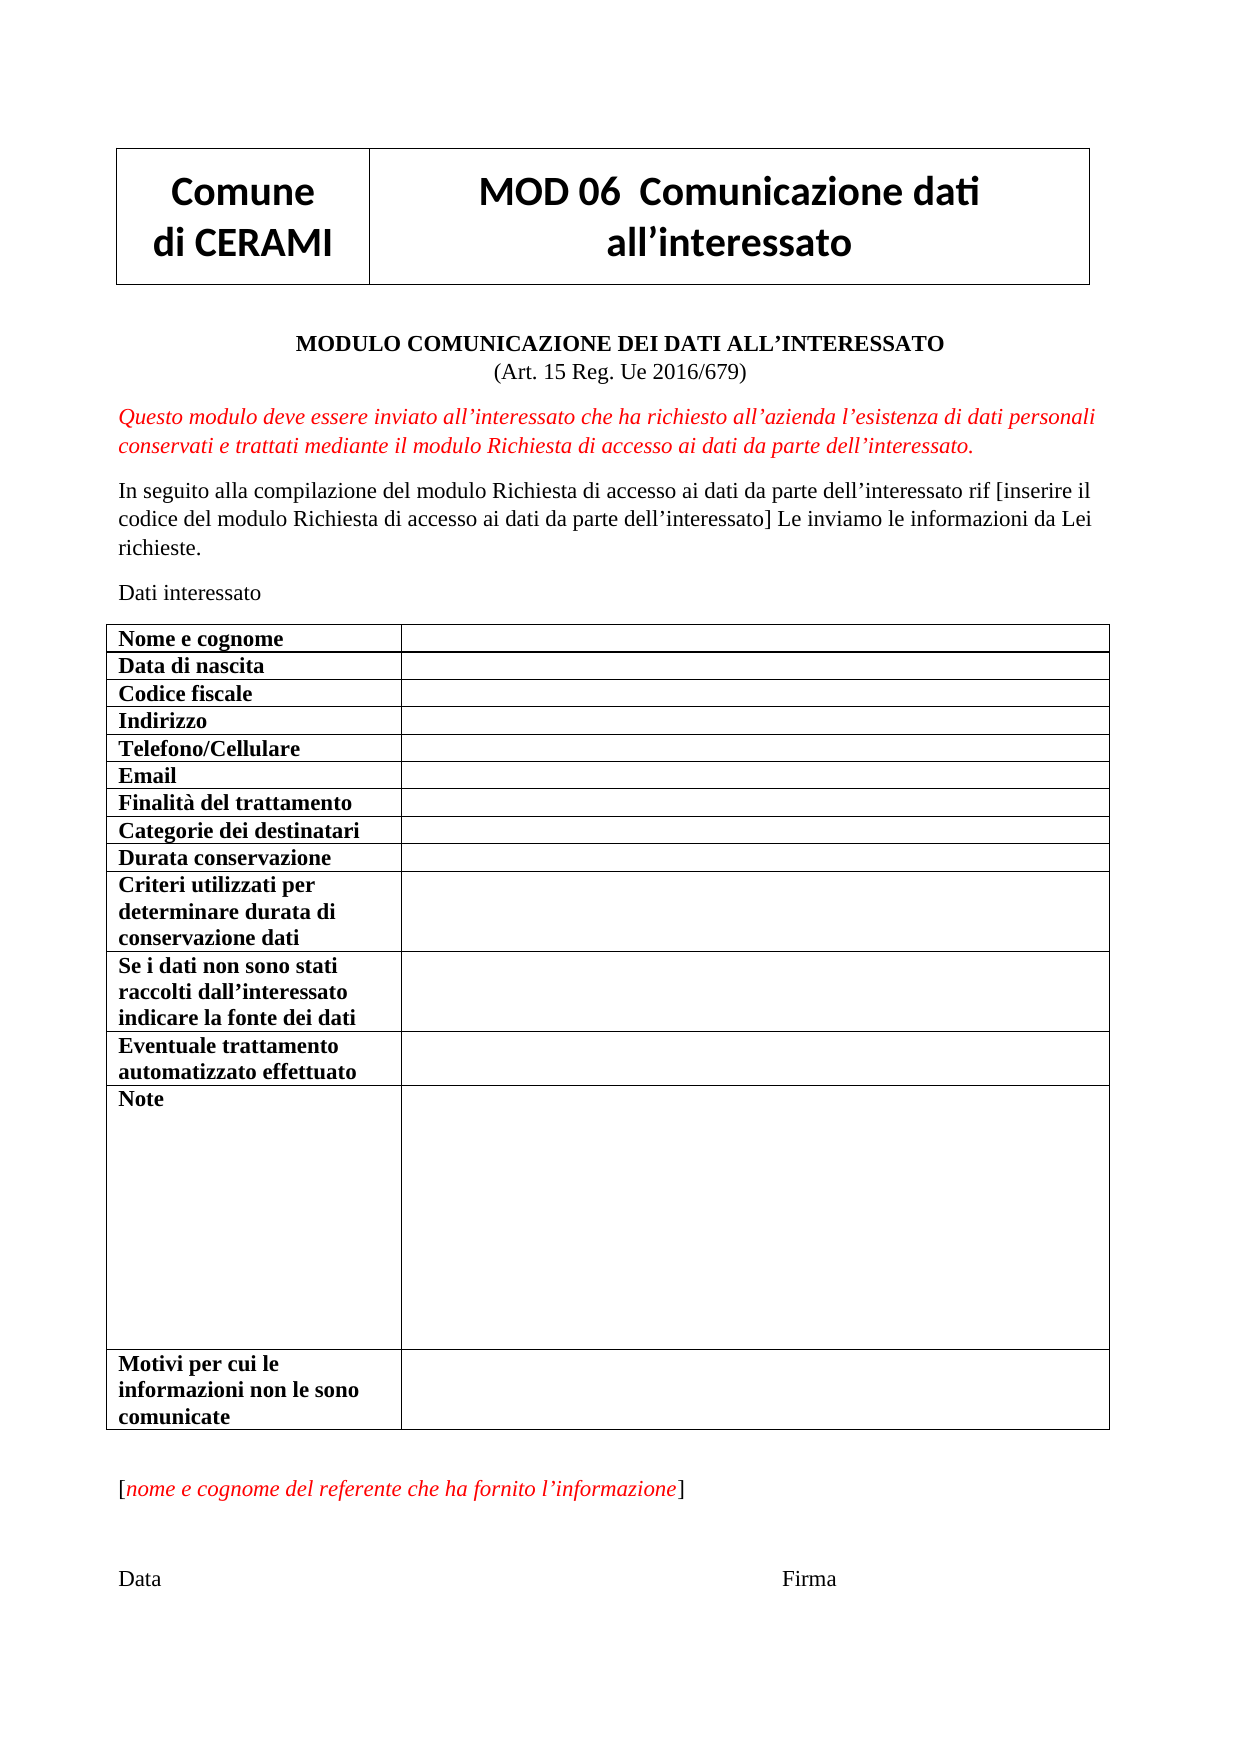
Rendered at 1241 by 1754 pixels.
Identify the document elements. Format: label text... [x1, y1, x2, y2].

table_header [402, 625, 1109, 651]
text Data Firma [118, 1566, 1122, 1592]
table_cell [402, 789, 1109, 816]
table_cell [402, 872, 1109, 951]
table_cell [402, 1350, 1109, 1429]
table_cell [402, 735, 1109, 761]
table_cell Finalità del trattamento [107, 789, 401, 816]
table_cell Data di nascita [107, 653, 401, 679]
table_cell [402, 1032, 1109, 1084]
text [nome e cognome del referente che ha fornito l’informazione] [118, 1475, 1122, 1502]
table_header MOD 06 Comunicazione dati all’interessato [370, 149, 1089, 284]
table_cell [402, 844, 1109, 871]
table_cell Eventuale trattamento automatizzato effettuato [107, 1032, 401, 1084]
text Dati interessato [118, 579, 1122, 605]
table_cell Note [107, 1086, 401, 1349]
table_cell Durata conservazione [107, 844, 401, 871]
table_cell [402, 680, 1109, 706]
table_cell [402, 707, 1109, 733]
table_header Nome e cognome [107, 625, 401, 651]
table_cell Motivi per cui le informazioni non le sono comunicate [107, 1350, 401, 1429]
table_cell Telefono/Cellulare [107, 735, 401, 761]
table_cell [402, 952, 1109, 1031]
table_header Comune di CERAMI [117, 149, 369, 284]
table_cell [402, 653, 1109, 679]
table_cell [402, 817, 1109, 843]
table_cell Email [107, 762, 401, 788]
text Questo modulo deve essere inviato all’interessato che ha richiesto all’azienda l’esistenza di dati personali conservati e trattati mediante il modulo Richiesta di accesso ai dati da parte dell’interessato. [118, 403, 1122, 458]
text MODULO COMUNICAZIONE DEI DATI ALL’INTERESSATO (Art. 15 Reg. Ue 2016/679) [118, 330, 1122, 384]
table_cell [402, 1086, 1109, 1349]
table_cell [402, 762, 1109, 788]
text In seguito alla compilazione del modulo Richiesta di accesso ai dati da parte dell’interessato rif [inserire il codice del modulo Richiesta di accesso ai dati da parte dell’interessato] Le inviamo le informazioni da Lei richieste. [118, 477, 1122, 560]
table_cell Criteri utilizzati per determinare durata di conservazione dati [107, 872, 401, 951]
table_cell Categorie dei destinatari [107, 817, 401, 843]
table_cell Indirizzo [107, 707, 401, 733]
table_cell Codice fiscale [107, 680, 401, 706]
table_cell Se i dati non sono stati raccolti dall’interessato indicare la fonte dei dati [107, 952, 401, 1031]
